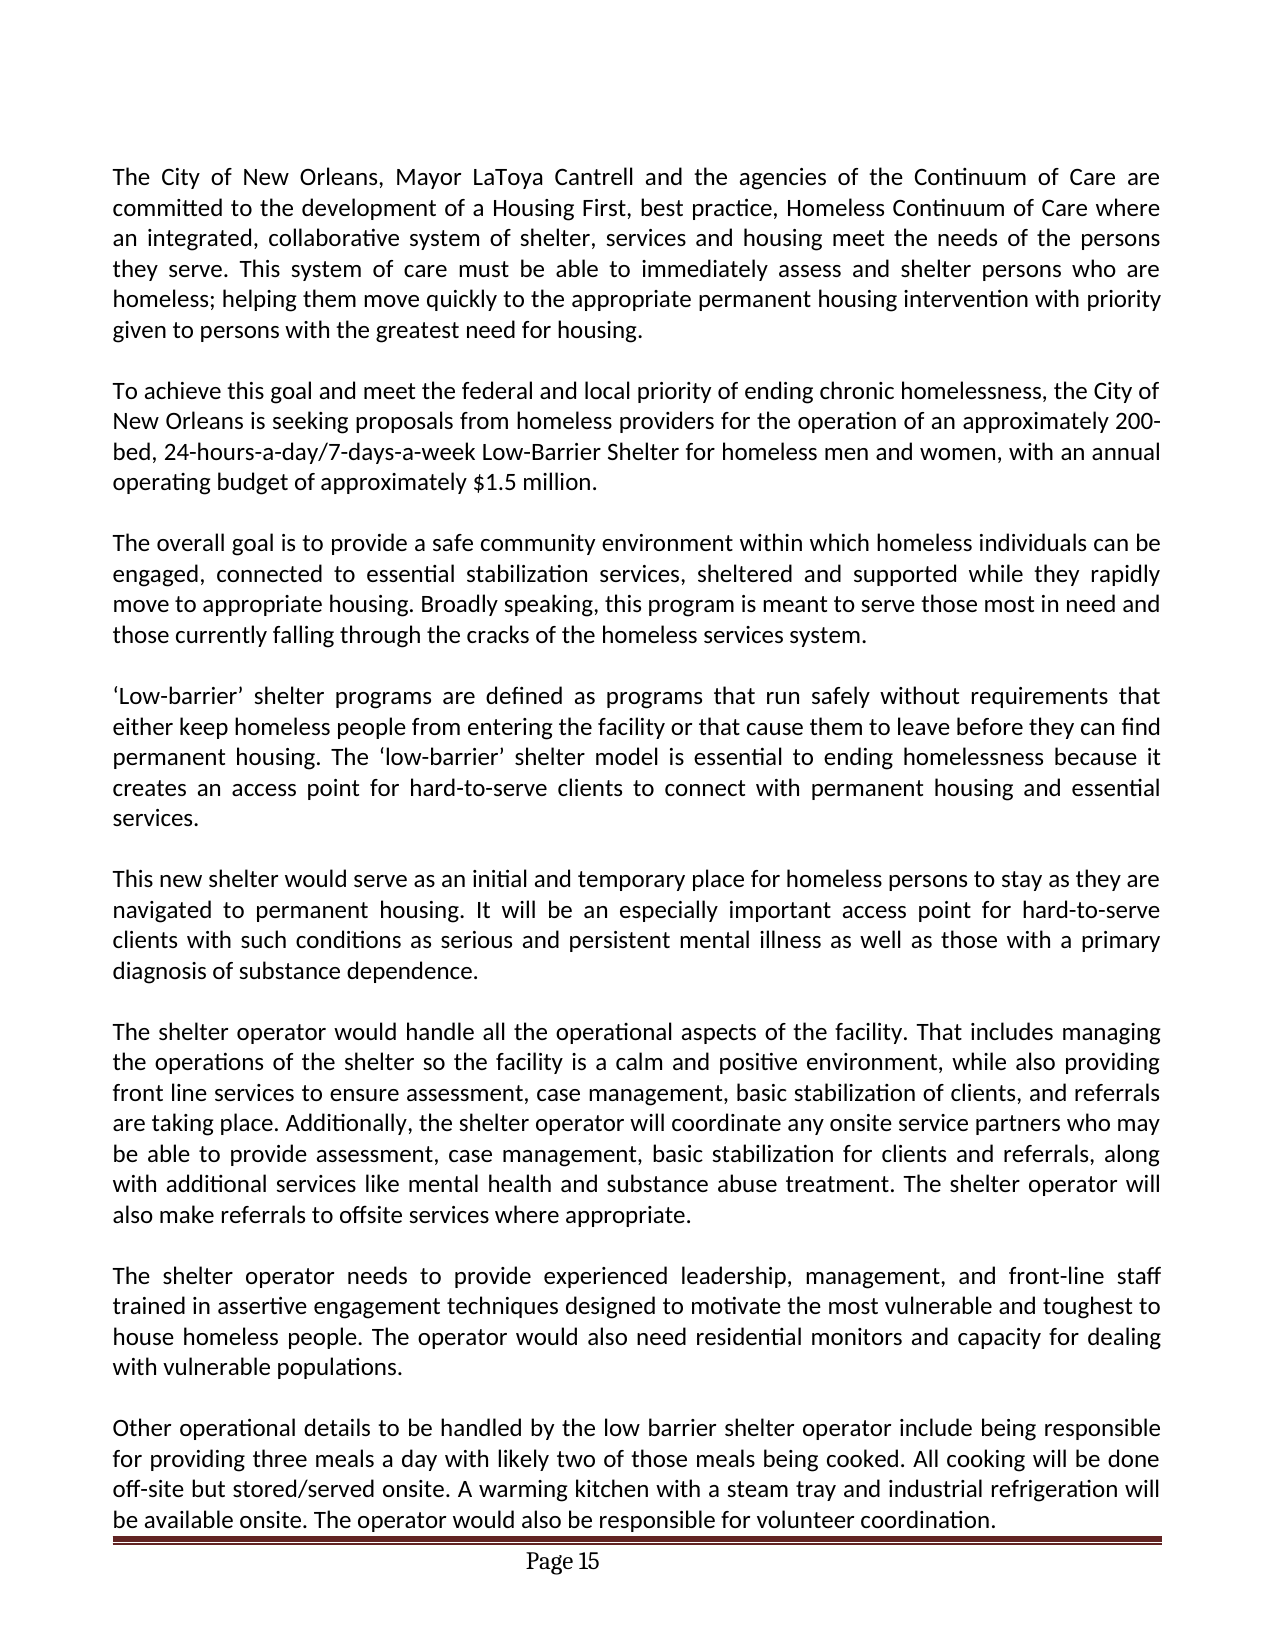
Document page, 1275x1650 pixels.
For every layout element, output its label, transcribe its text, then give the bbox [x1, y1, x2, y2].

text The shelter operator needs to provide experienced leadership, management, and front-line staff trained in assertive engagement techniques designed to motivate the most vulnerable and toughest to house homeless people. The operator would also need residential monitors and capacity for dealing with vulnerable populations. [112, 1260, 1162, 1382]
text The City of New Orleans, Mayor LaToya Cantrell and the agencies of the Continuum of Care are committed to the development of a Housing First, best practice, Homeless Continuum of Care where an integrated, collaborative system of shelter, services and housing meet the needs of the persons they serve. This system of care must be able to immediately assess and shelter persons who are homeless; helping them move quickly to the appropriate permanent housing intervention with priority given to persons with the greatest need for housing. [112, 161, 1162, 344]
text This new shelter would serve as an initial and temporary place for homeless persons to stay as they are navigated to permanent housing. It will be an especially important access point for hard-to-serve clients with such conditions as serious and persistent mental illness as well as those with a primary diagnosis of substance dependence. [112, 863, 1162, 985]
text The overall goal is to provide a safe community environment within which homeless individuals can be engaged, connected to essential stabilization services, sheltered and supported while they rapidly move to appropriate housing. Broadly speaking, this program is meant to serve those most in need and those currently falling through the cracks of the homeless services system. [112, 527, 1162, 649]
text The shelter operator would handle all the operational aspects of the facility. That includes managing the operations of the shelter so the facility is a calm and positive environment, while also providing front line services to ensure assessment, case management, basic stabilization of clients, and referrals are taking place. Additionally, the shelter operator will coordinate any onsite service partners who may be able to provide assessment, case management, basic stabilization for clients and referrals, along with additional services like mental health and substance abuse treatment. The shelter operator will also make referrals to offsite services where appropriate. [112, 1016, 1162, 1229]
text To achieve this goal and meet the federal and local priority of ending chronic homelessness, the City of New Orleans is seeking proposals from homeless providers for the operation of an approximately 200-bed, 24-hours-a-day/7-days-a-week Low-Barrier Shelter for homeless men and women, with an annual operating budget of approximately $1.5 million. [112, 375, 1162, 497]
text Other operational details to be handled by the low barrier shelter operator include being responsible for providing three meals a day with likely two of those meals being cooked. All cooking will be done off-site but stored/served onsite. A warming kitchen with a steam tray and industrial refrigeration will be available onsite. The operator would also be responsible for volunteer coordination. [112, 1413, 1162, 1535]
text ‘Low-barrier’ shelter programs are defined as programs that run safely without requirements that either keep homeless people from entering the facility or that cause them to leave before they can find permanent housing. The ‘low-barrier’ shelter model is essential to ending homelessness because it creates an access point for hard-to-serve clients to connect with permanent housing and essential services. [112, 680, 1162, 833]
